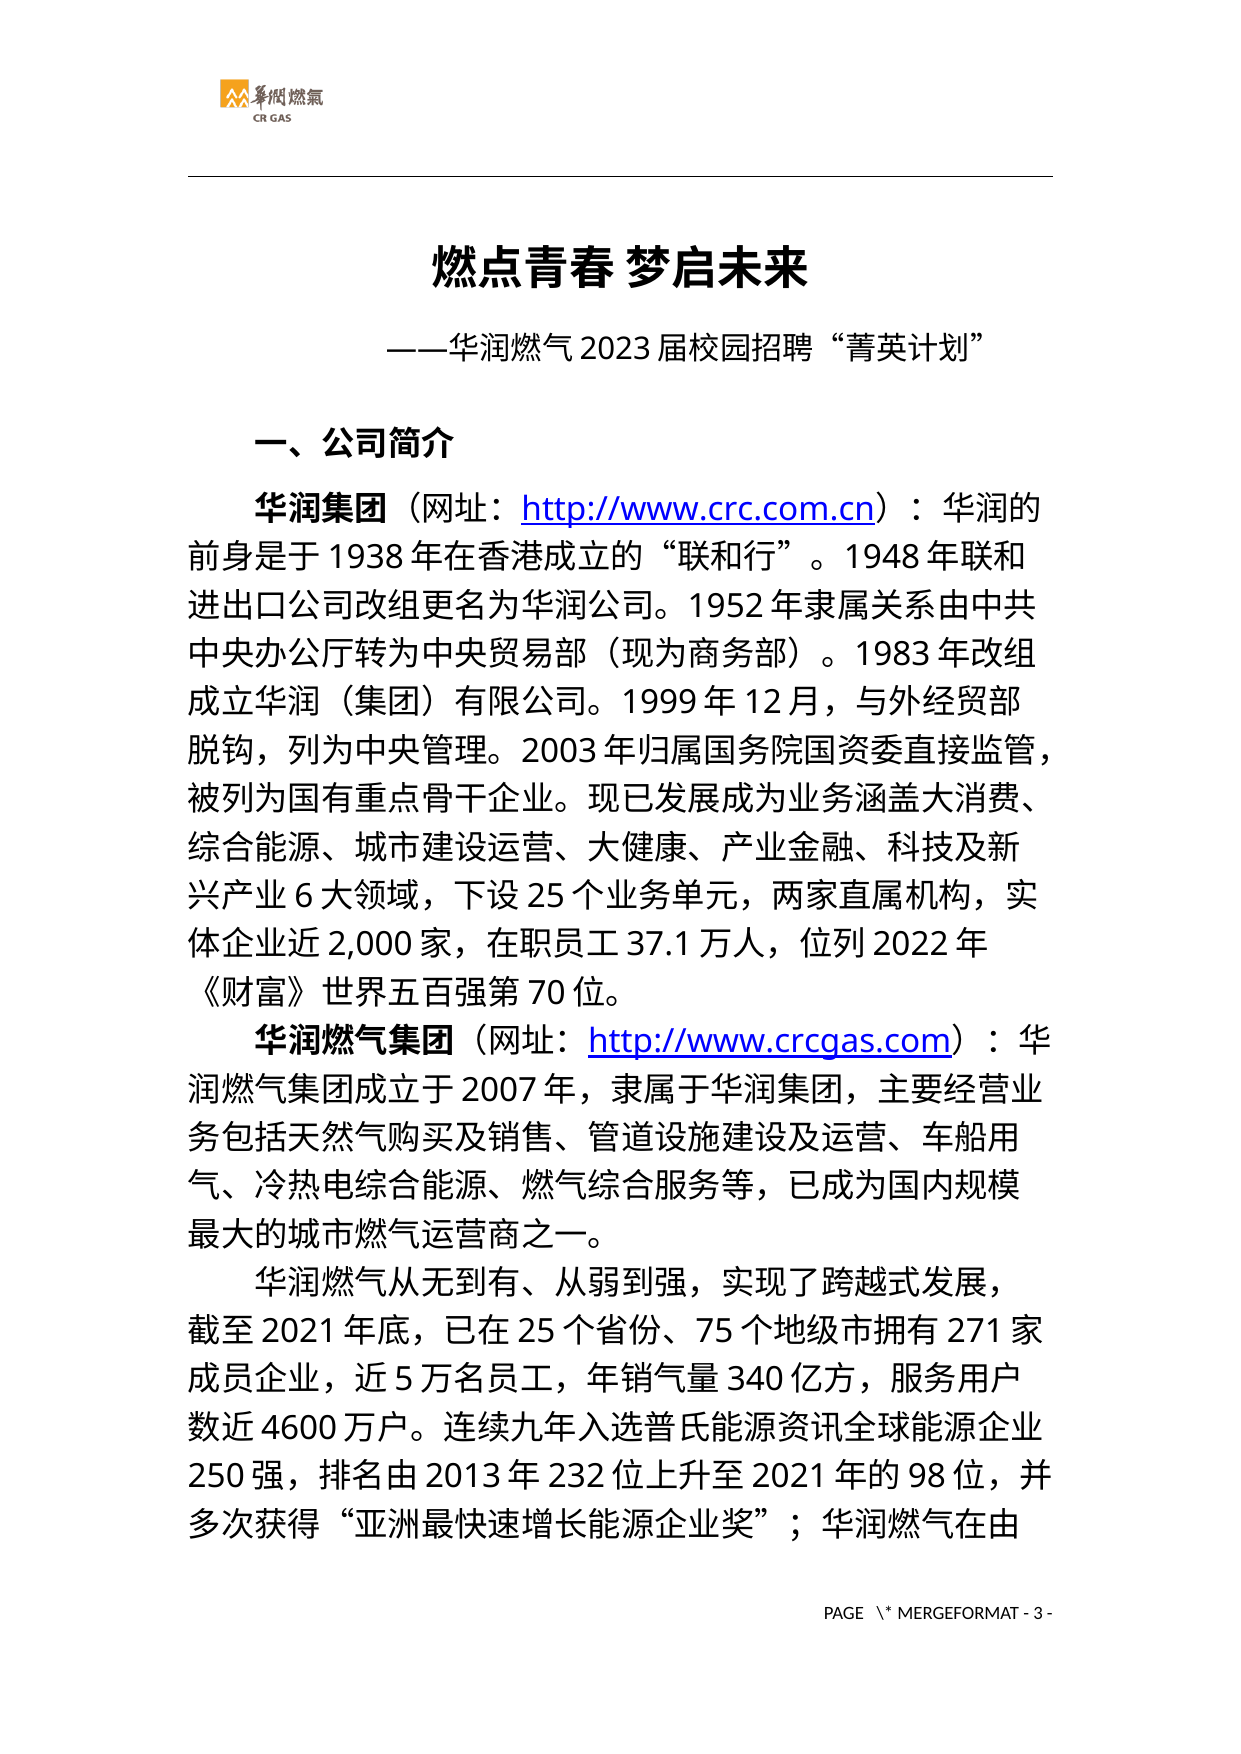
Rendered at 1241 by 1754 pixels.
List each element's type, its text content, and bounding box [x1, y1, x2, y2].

text 华润集团（网址：http://www.crc.com.cn）：华润的前身是于1938年在香港成立的“联和行”。1948年联和进出口公司改组更名为华润公司。1952年隶属关系由中共中央办公厅转为中央贸易部（现为商务部）。1983年改组成立华润（集团）有限公司。1999年12月，与外经贸部脱钩，列为中央管理。2003年归属国务院国资委直接监管，被列为国有重点骨干企业。现已发展成为业务涵盖大消费、综合能源、城市建设运营、大健康、产业金融、科技及新兴产业6大领域，下设25个业务单元，两家直属机构，实体企业近2,000家，在职员工37.1万人，位列2022年《财富》世界五百强第70位。 [187, 482, 1053, 1014]
text 华润燃气集团（网址：http://www.crcgas.com）：华润燃气集团成立于2007年，隶属于华润集团，主要经营业务包括天然气购买及销售、管道设施建设及运营、车船用气、冷热电综合能源、燃气综合服务等，已成为国内规模最大的城市燃气运营商之一。 [187, 1014, 1053, 1256]
text 一、公司简介 [187, 417, 1053, 465]
text ——华润燃气2023届校园招聘“菁英计划” [187, 313, 1053, 378]
picture [210, 52, 355, 142]
text 燃点青春 梦启未来 [187, 216, 1053, 313]
